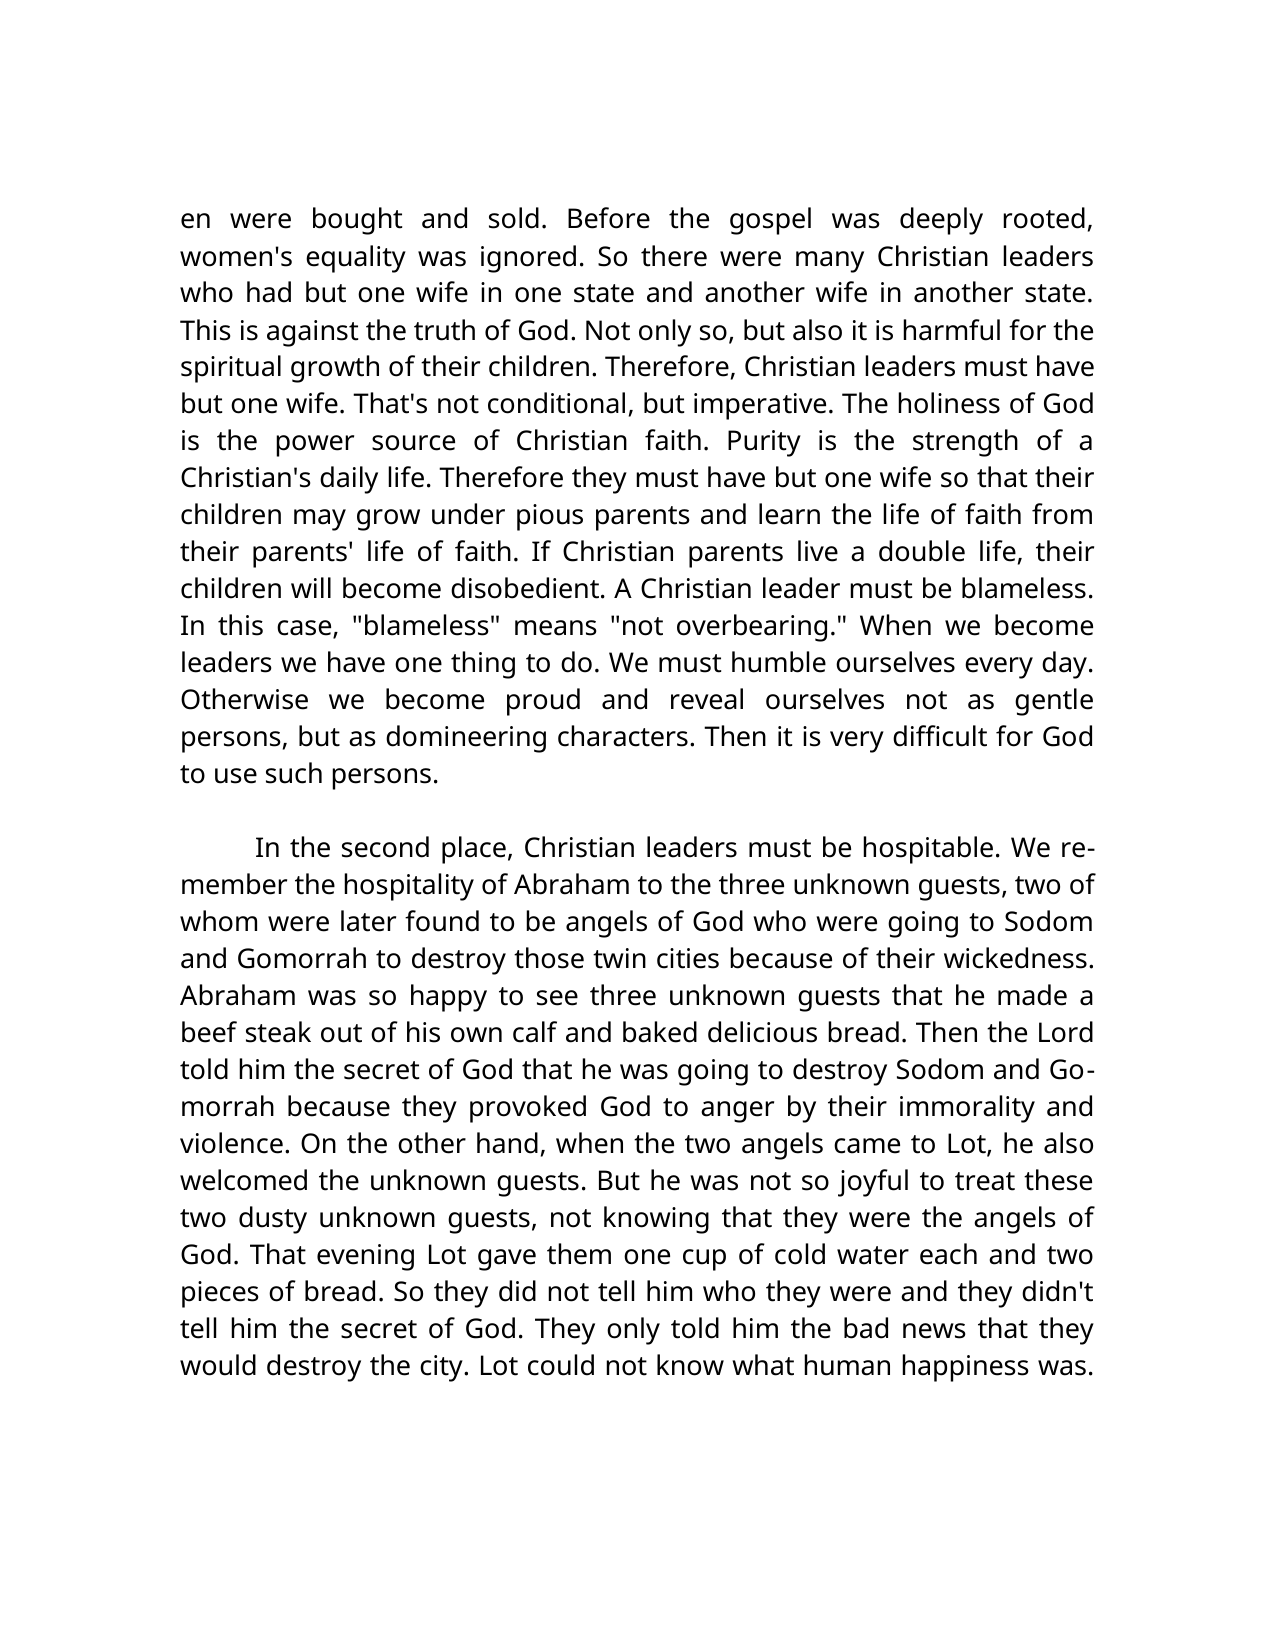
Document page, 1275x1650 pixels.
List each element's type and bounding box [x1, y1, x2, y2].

text [180, 829, 1095, 1383]
text [180, 200, 1095, 792]
